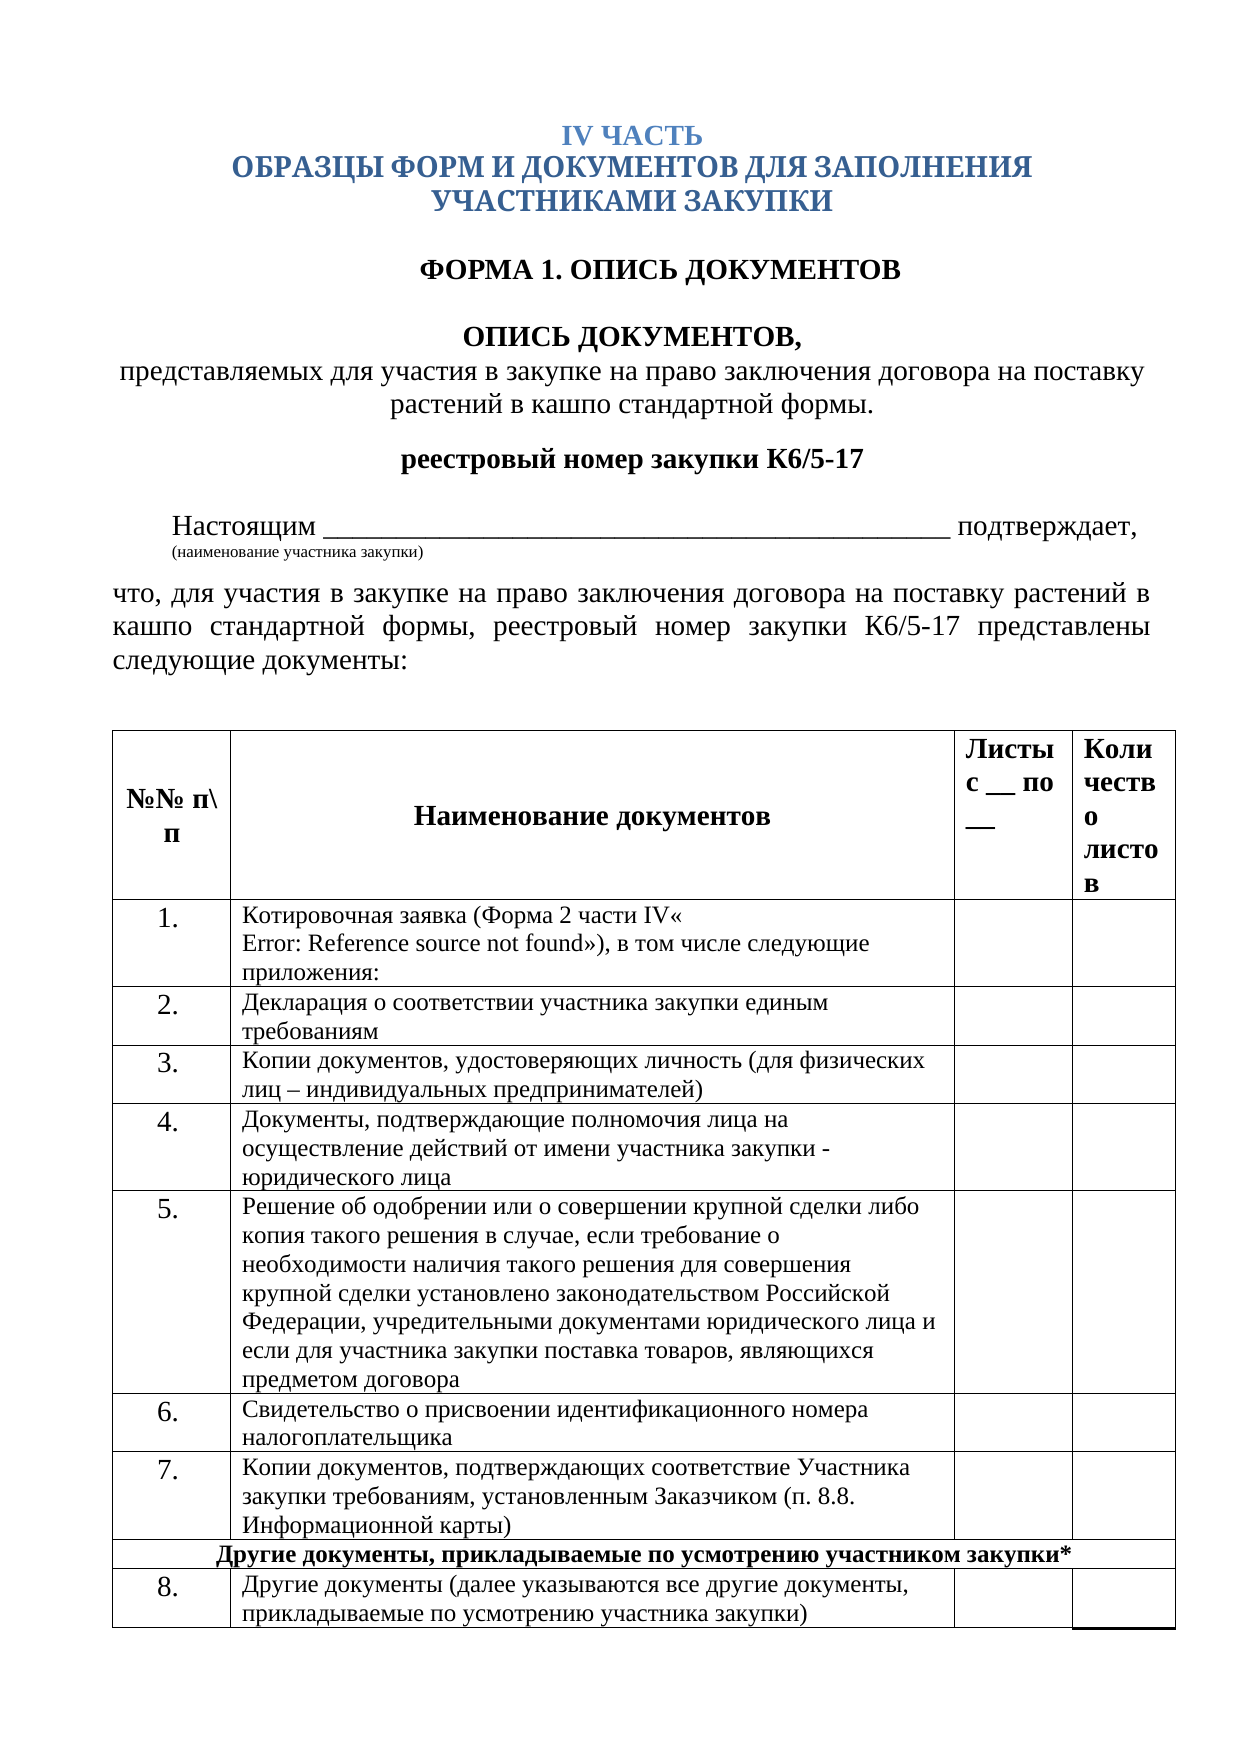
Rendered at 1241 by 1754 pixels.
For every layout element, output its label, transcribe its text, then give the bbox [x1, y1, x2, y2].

table_cell Другие документы, прикладываемые по усмотрению участником закупки* [113, 1540, 1175, 1568]
table_cell [1073, 1394, 1175, 1451]
table_cell [955, 1452, 1072, 1538]
table_cell Документы, подтверждающие полномочия лица на осуществление действий от имени участника закупки -юридического лица [231, 1104, 954, 1190]
table_cell [955, 900, 1072, 986]
table_cell [113, 1569, 230, 1627]
table_cell Копии документов, удостоверяющих личность (для физических лиц – индивидуальных предпринимателей) [231, 1046, 954, 1103]
text IV ЧАСТЬ [112, 118, 1152, 152]
table_cell [1073, 900, 1175, 986]
table_cell Копии документов, подтверждающих соответствие Участника закупки требованиям, установленным Заказчиком (п. 8.8. Информационной карты) [231, 1452, 954, 1538]
subtitle ФОРМА 1. ОПИСЬ ДОКУМЕНТОВ [169, 252, 1152, 286]
table_cell [955, 1046, 1072, 1103]
table_header Наименование документов [231, 731, 954, 899]
table_cell [113, 1191, 230, 1393]
text реестровый номер закупки К6/5-17 [112, 441, 1152, 474]
table_cell [1073, 1046, 1175, 1103]
table_header Количество листов [1073, 731, 1175, 899]
text Настоящим ___________________________________________ подтверждает, [112, 508, 1152, 541]
table_cell [1073, 1104, 1175, 1190]
table_cell [955, 1394, 1072, 1451]
table_cell Декларация о соответствии участника закупки единым требованиям [231, 987, 954, 1044]
table_cell [1073, 1569, 1175, 1627]
table_header Листы с __ по __ [955, 731, 1072, 899]
table_cell [113, 1046, 230, 1103]
text ОБРАЗЦЫ ФОРМ И ДОКУМЕНТОВ ДЛЯ ЗАПОЛНЕНИЯ УЧАСТНИКАМИ ЗАКУПКИ [112, 152, 1152, 219]
table_cell [1073, 1191, 1175, 1393]
table_cell [113, 987, 230, 1044]
text ОПИСЬ ДОКУМЕНТОВ, [112, 319, 1152, 353]
table_cell Решение об одобрении или о совершении крупной сделки либо копия такого решения в случае, если требование о необходимости наличия такого решения для совершения крупной сделки установлено законодательством Российской Федерации, учредительными документами юридического лица и если для участника закупки поставка товаров, являющихся предметом договора [231, 1191, 954, 1393]
table_cell [955, 1191, 1072, 1393]
table_cell [113, 1452, 230, 1538]
table_cell [955, 1569, 1072, 1627]
table_cell Котировочная заявка (Форма 2 части IV«IV ЧАСТЬ ОБРАЗЦЫ ФОРМ И ДОКУМЕНТОВ ДЛЯ ЗАПОЛНЕНИЯ УЧАСТНИКАМИ ЗАКУПКИ»), в том числе следующие приложения: [231, 900, 954, 986]
table_cell [1073, 987, 1175, 1044]
table_cell [113, 1104, 230, 1190]
table_cell Свидетельство о присвоении идентификационного номера налогоплательщика [231, 1394, 954, 1451]
text (наименование участника закупки) [112, 541, 1152, 575]
table_header №№ п\п [113, 731, 230, 899]
table_cell Другие документы (далее указываются все другие документы, прикладываемые по усмотрению участника закупки) [231, 1569, 954, 1627]
table_cell [1073, 1452, 1175, 1538]
table_cell [113, 1394, 230, 1451]
list что, для участия в закупке на право заключения договора на поставку растений в кашпо стандартной формы, реестровый номер закупки К6/5-17 представлены следующие документы: [112, 575, 1152, 676]
table_cell [113, 900, 230, 986]
list представляемых для участия в закупке на право заключения договора на поставку растений в кашпо стандартной формы. [112, 353, 1152, 420]
table_cell [955, 1104, 1072, 1190]
table_cell [955, 987, 1072, 1044]
